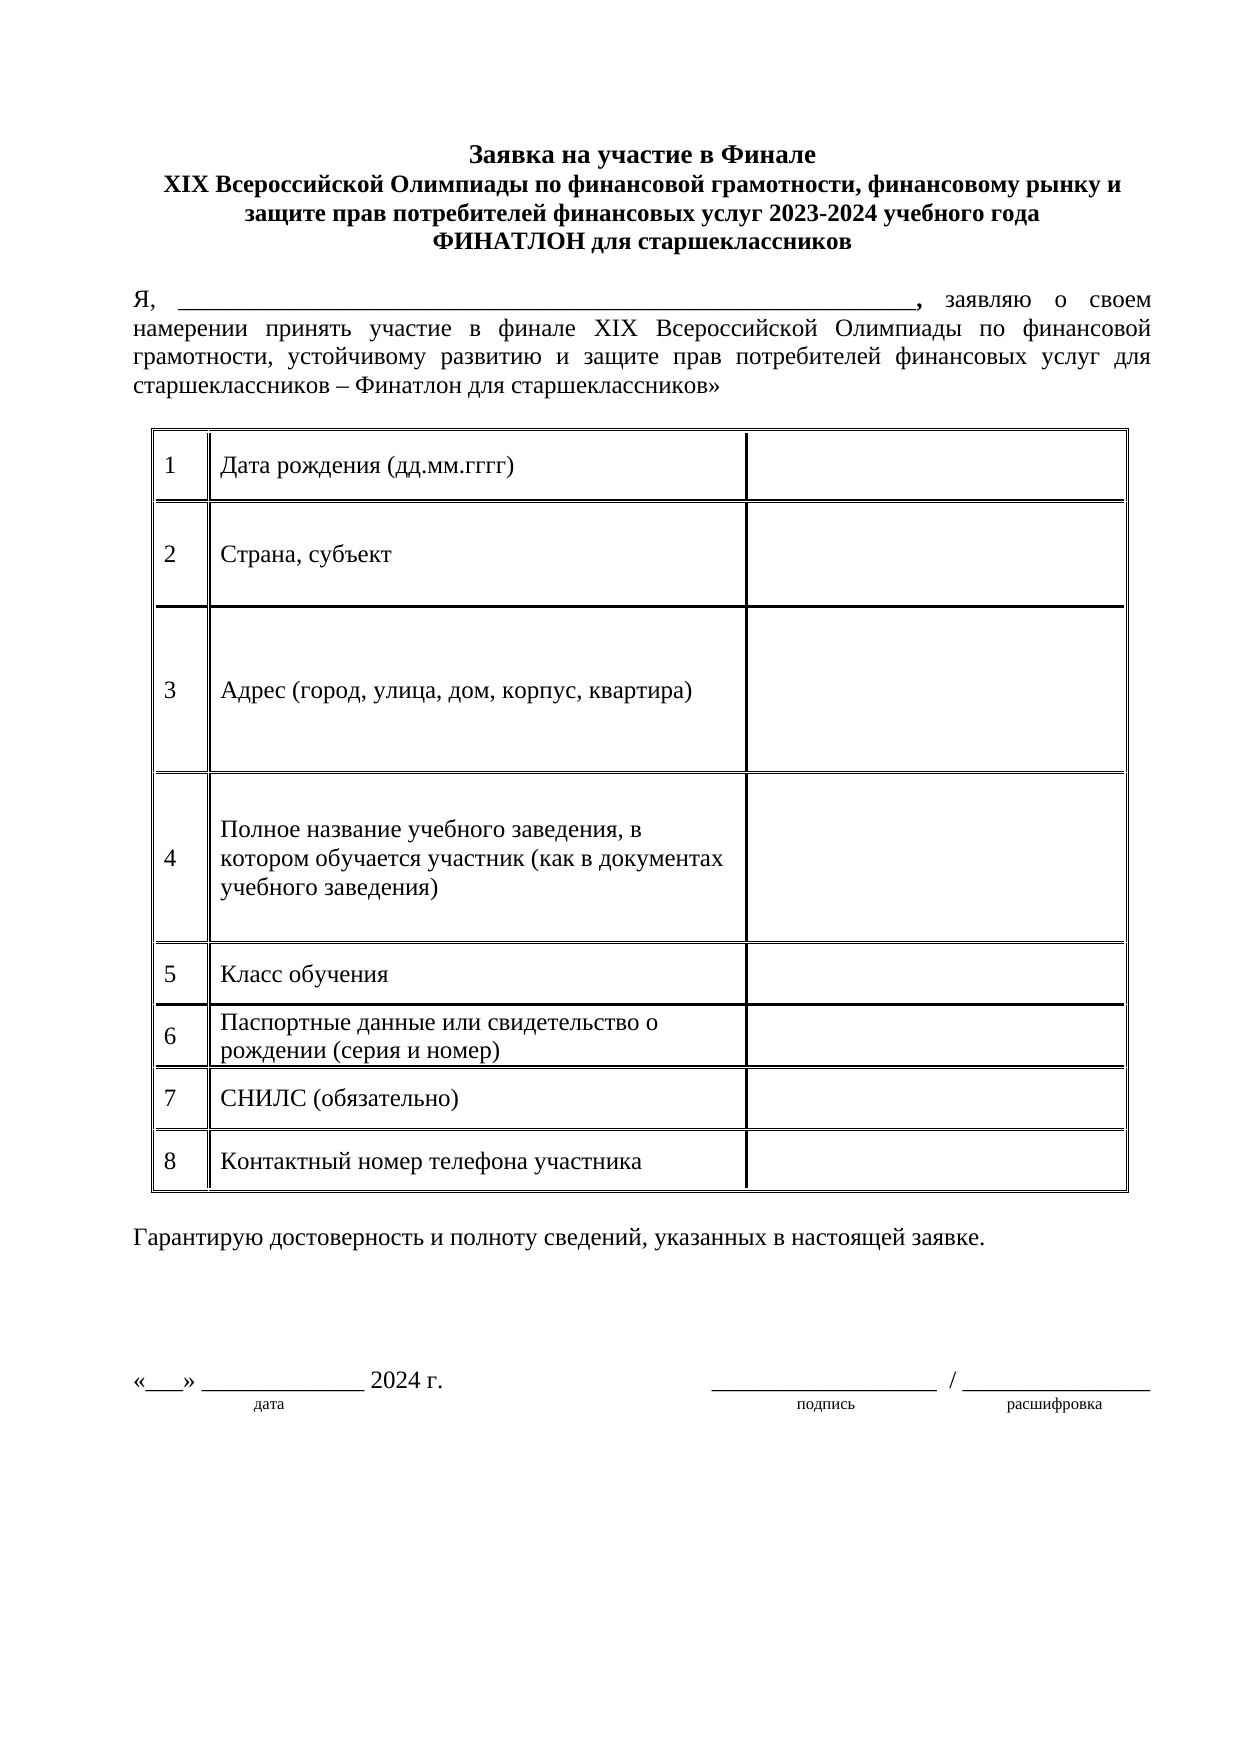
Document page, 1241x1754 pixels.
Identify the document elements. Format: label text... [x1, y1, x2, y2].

table_cell [748, 605, 1126, 771]
table_cell 3 [154, 605, 207, 771]
text дата подпись расшифровка [133, 1394, 1152, 1413]
text XIX Всероссийской Олимпиады по финансовой грамотности, финансовому рынку и защите прав потребителей финансовых услуг 2023-2024 учебного года [133, 169, 1152, 226]
table_cell [746, 771, 1127, 941]
text «___» _____________ 2024 г. __________________ / _______________ [133, 1365, 1152, 1394]
table_cell [748, 1003, 1127, 1065]
table_header [746, 431, 1126, 499]
table_cell Паспортные данные или свидетельство о рождении (серия и номер) [211, 1006, 745, 1065]
table_cell Класс обучения [211, 944, 745, 1003]
table_cell 6 [152, 1003, 207, 1065]
text Заявка на участие в Финале [133, 138, 1152, 169]
table_cell Полное название учебного заведения, в котором обучается участник (как в документах учебного заведения) [211, 774, 745, 941]
table_cell Адрес (город, улица, дом, корпус, квартира) [211, 608, 745, 771]
table_cell 4 [152, 771, 209, 941]
table_cell [748, 499, 1126, 605]
table_cell СНИЛС (обязательно) [211, 1069, 745, 1127]
text ФИНАТЛОН для старшеклассников [133, 226, 1152, 255]
table_cell 8 [154, 1128, 209, 1190]
table_cell [748, 1065, 1126, 1127]
table_cell [746, 1128, 1126, 1190]
table_cell 5 [152, 941, 209, 1003]
text Я, ___________________________________________________________, заявляю о своем намерении принять участие в финале XIX Всероссийской Олимпиады по финансовой грамотности, устойчивому развитию и защите прав потребителей финансовых услуг для старшеклассников – Финатлон для старшеклассников» [133, 284, 1152, 399]
table_cell Страна, субъект [211, 503, 745, 605]
table_cell [746, 941, 1127, 1003]
text Гарантирую достоверность и полноту сведений, указанных в настоящей заявке. [133, 1222, 1152, 1250]
table_header 1 [152, 429, 209, 499]
table_cell 2 [154, 499, 207, 605]
table_header Дата рождения (дд.мм.гггг) [209, 431, 746, 499]
table_cell Контактный номер телефона участника [209, 1131, 746, 1190]
table_cell 7 [154, 1065, 207, 1127]
